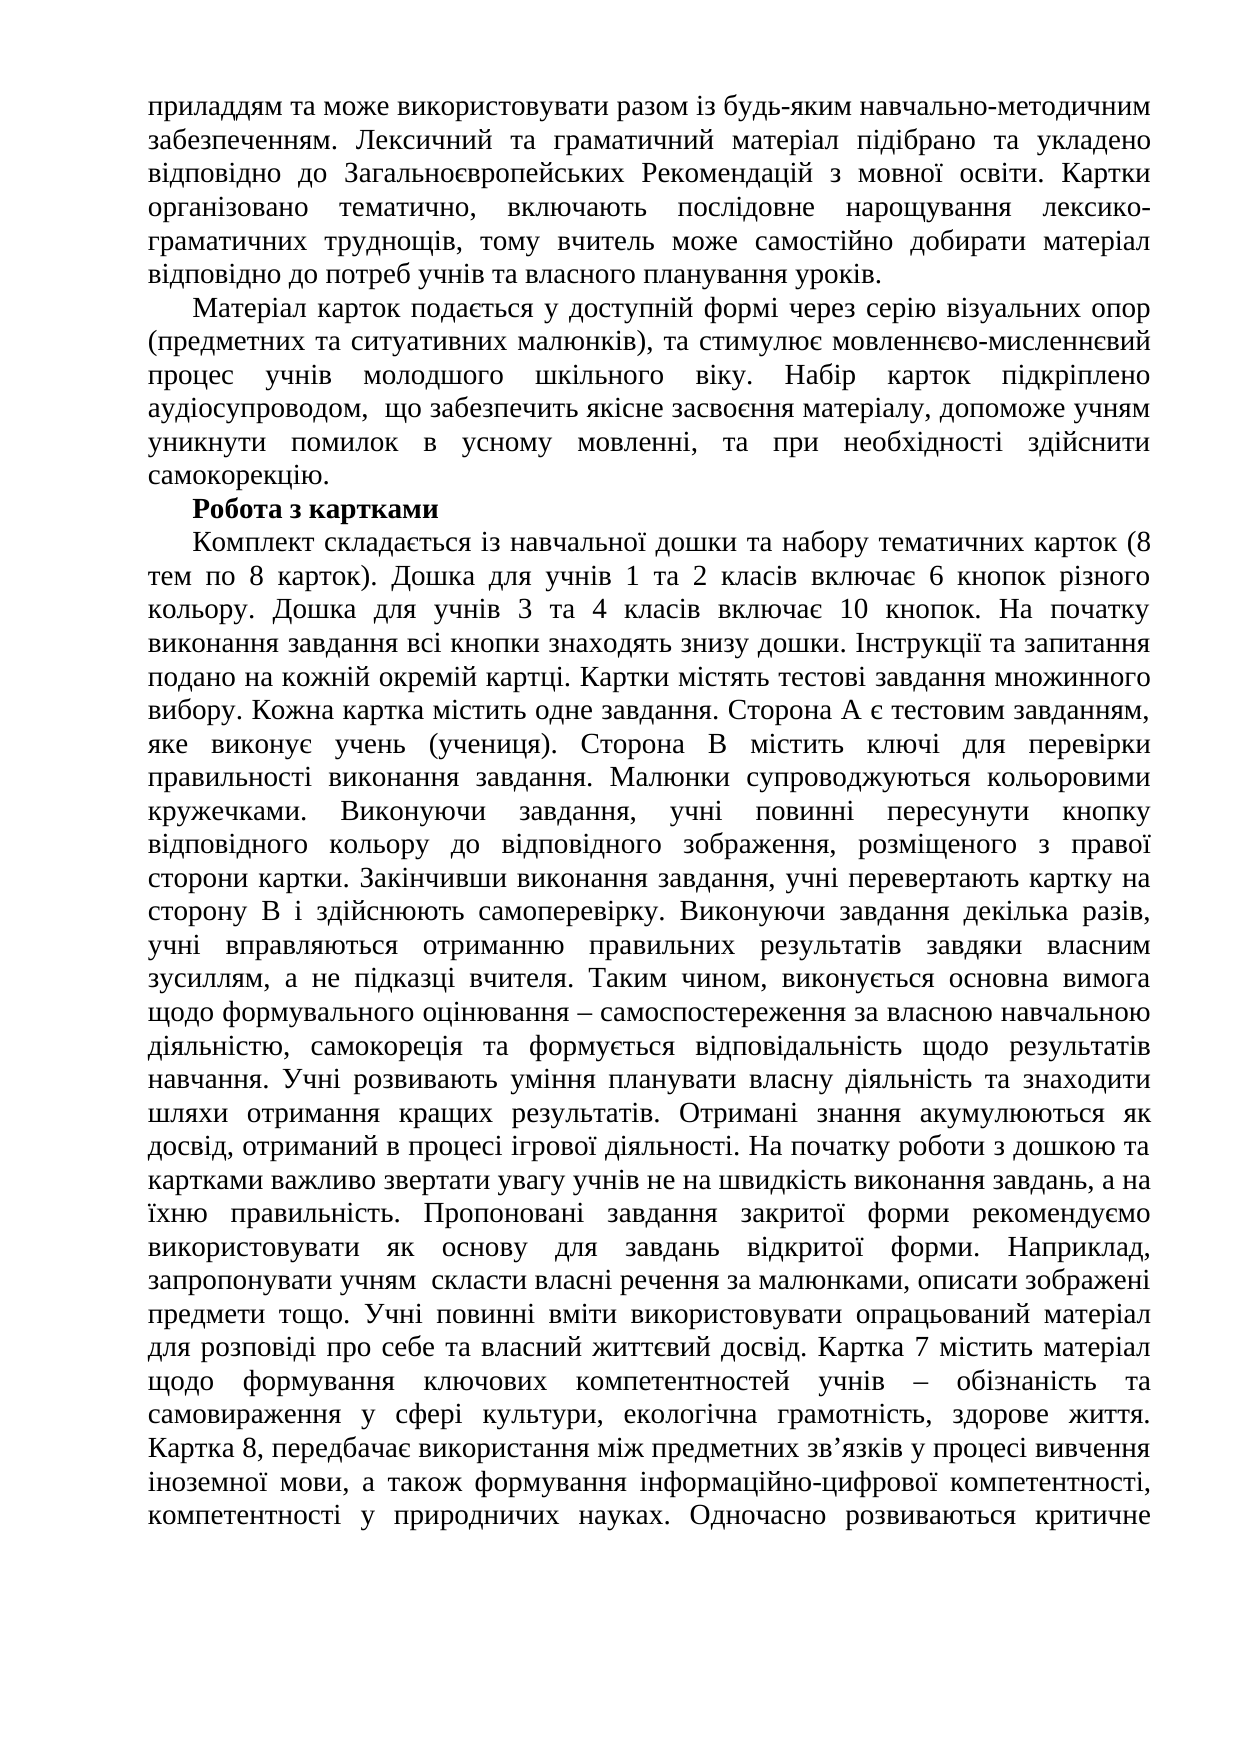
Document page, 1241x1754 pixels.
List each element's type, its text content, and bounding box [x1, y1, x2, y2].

text Робота з картками [148, 491, 1152, 524]
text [148, 524, 1152, 1531]
text Матеріал карток подається у доступній формі через серію візуальних опор (предметних та ситуативних малюнків), та стимулює мовленнєво-мисленнєвий процес учнів молодшого шкільного віку. Набір карток підкріплено аудіосупроводом, що забезпечить якісне засвоєння матеріалу, допоможе учням уникнути помилок в усному мовленні, та при необхідності здійснити самокорекцію. [148, 290, 1152, 491]
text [148, 88, 1152, 290]
